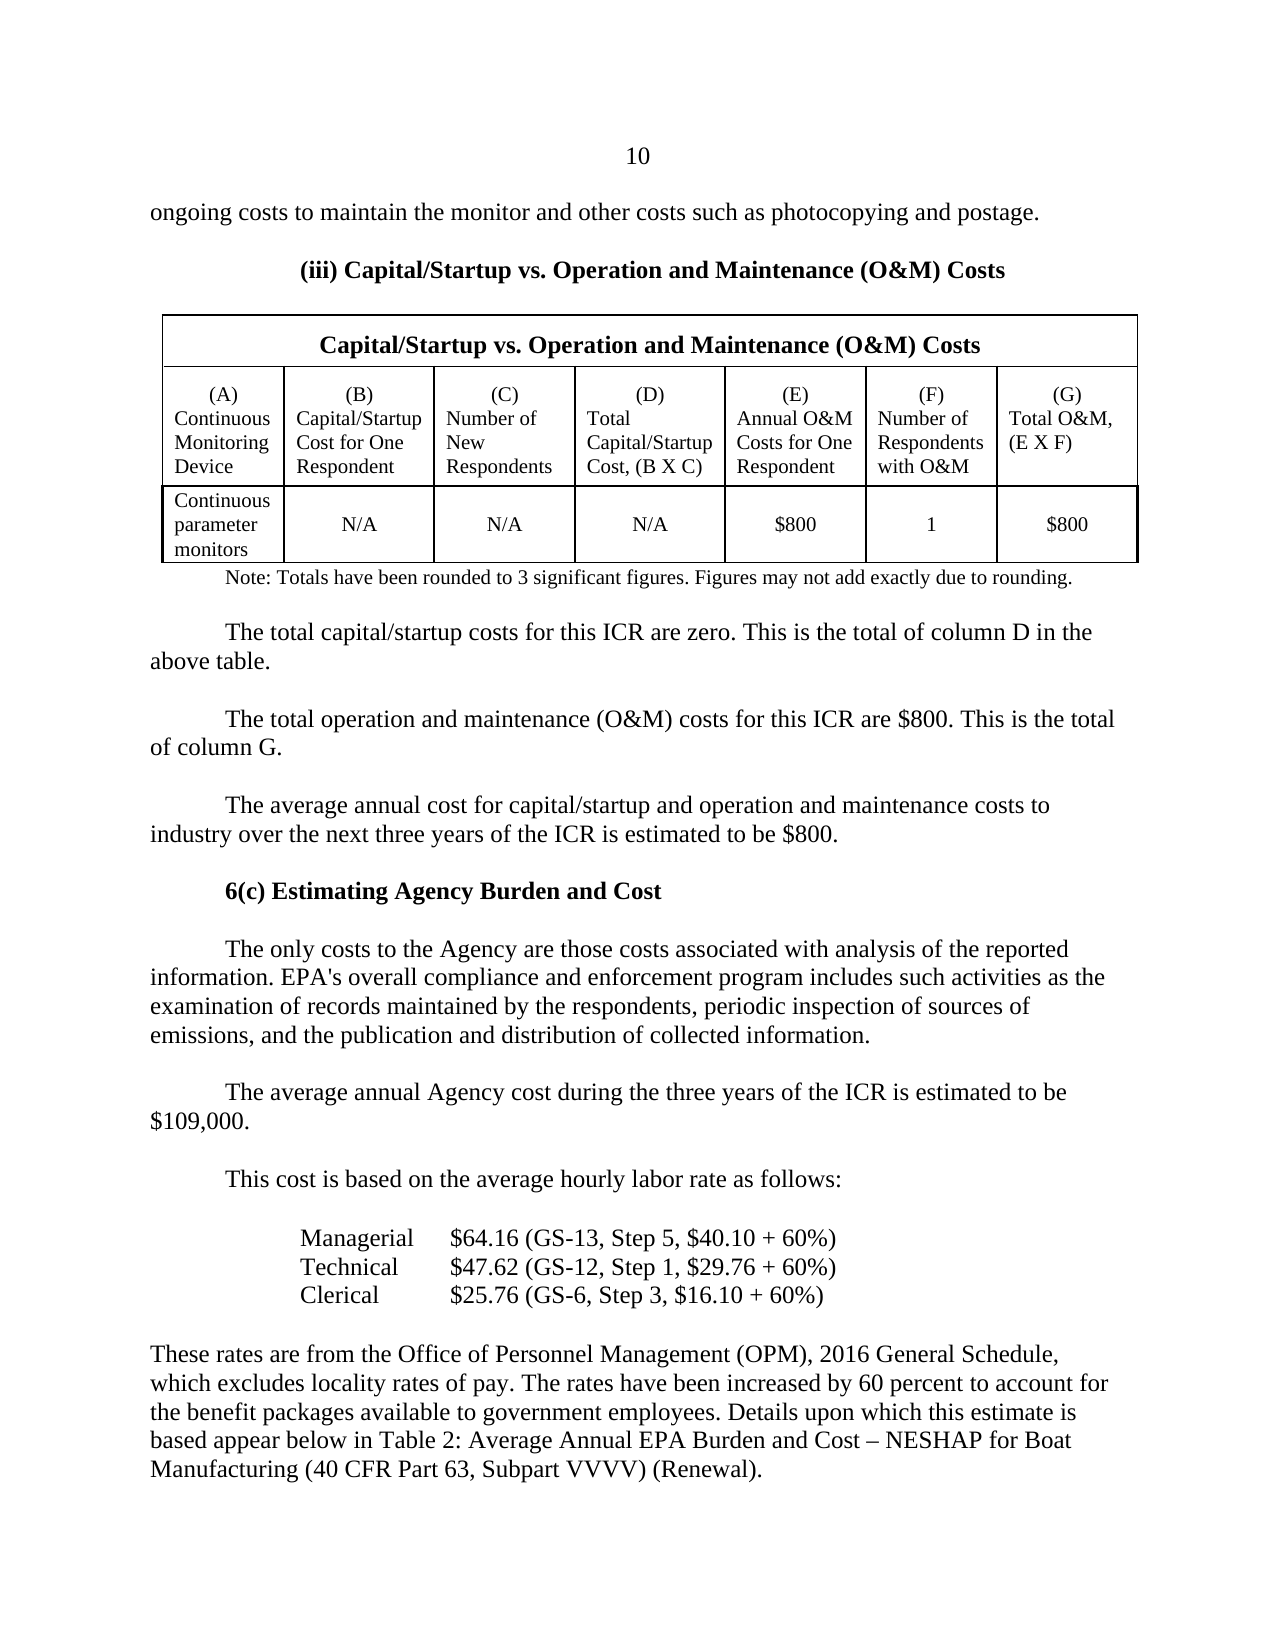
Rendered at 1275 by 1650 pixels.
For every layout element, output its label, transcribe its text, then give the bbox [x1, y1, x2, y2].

text Managerial $64.16 (GS-13, Step 5, $40.10 + 60%) [150, 1223, 1125, 1252]
table_cell (F) Number of Respondents with O&M [867, 367, 996, 485]
text Technical $47.62 (GS-12, Step 1, $29.76 + 60%) [150, 1252, 1125, 1280]
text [150, 198, 1125, 226]
text The average annual cost for capital/startup and operation and maintenance costs to industry over the next three years of the ICR is estimated to be $800. [150, 790, 1125, 847]
text This cost is based on the average hourly labor rate as follows: [150, 1162, 1125, 1193]
text Clerical $25.76 (GS-6, Step 3, $16.10 + 60%) [150, 1280, 1125, 1309]
table_cell 1 [867, 487, 996, 562]
table_cell (A) Continuous Monitoring Device [163, 367, 283, 485]
text Note: Totals have been rounded to 3 significant figures. Figures may not add exactly due to rounding. [150, 565, 1125, 589]
table_cell $800 [998, 487, 1136, 562]
table_cell $800 [726, 487, 865, 562]
text The total capital/startup costs for this ICR are zero. This is the total of column D in the above table. [150, 617, 1125, 675]
table_cell (G) Total O&M, (E X F) [998, 367, 1137, 485]
text The average annual Agency cost during the three years of the ICR is estimated to be $109,000. [150, 1077, 1125, 1135]
text (iii) Capital/Startup vs. Operation and Maintenance (O&M) Costs [150, 255, 1125, 284]
table_header Capital/Startup vs. Operation and Maintenance (O&M) Costs [163, 316, 1137, 366]
table_cell N/A [435, 487, 574, 562]
text These rates are from the Office of Personnel Management (OPM), 2016 General Schedule, which excludes locality rates of pay. The rates have been increased by 60 percent to account for the benefit packages available to government employees. Details upon which this estimate is based appear below in Table 2: Average Annual EPA Burden and Cost – NESHAP for Boat Manufacturing (40 CFR Part 63, Subpart VVVV) (Renewal). [150, 1338, 1125, 1483]
table_cell (D) Total Capital/Startup Cost, (B X C) [576, 367, 724, 485]
table_cell N/A [576, 487, 724, 562]
table_cell N/A [285, 487, 433, 562]
text The total operation and maintenance (O&M) costs for this ICR are $800. This is the total of column G. [150, 704, 1125, 761]
table_cell (C) Number of New Respondents [435, 367, 574, 485]
table_cell (E) Annual O&M Costs for One Respondent [726, 367, 865, 485]
text 6(c) Estimating Agency Burden and Cost [150, 876, 1125, 905]
table_cell Continuous parameter monitors [164, 487, 283, 562]
table_cell (B) Capital/Startup Cost for One Respondent [285, 367, 433, 485]
text The only costs to the Agency are those costs associated with analysis of the reported information. EPA's overall compliance and enforcement program includes such activities as the examination of records maintained by the respondents, periodic inspection of sources of emissions, and the publication and distribution of collected information. [150, 934, 1125, 1049]
